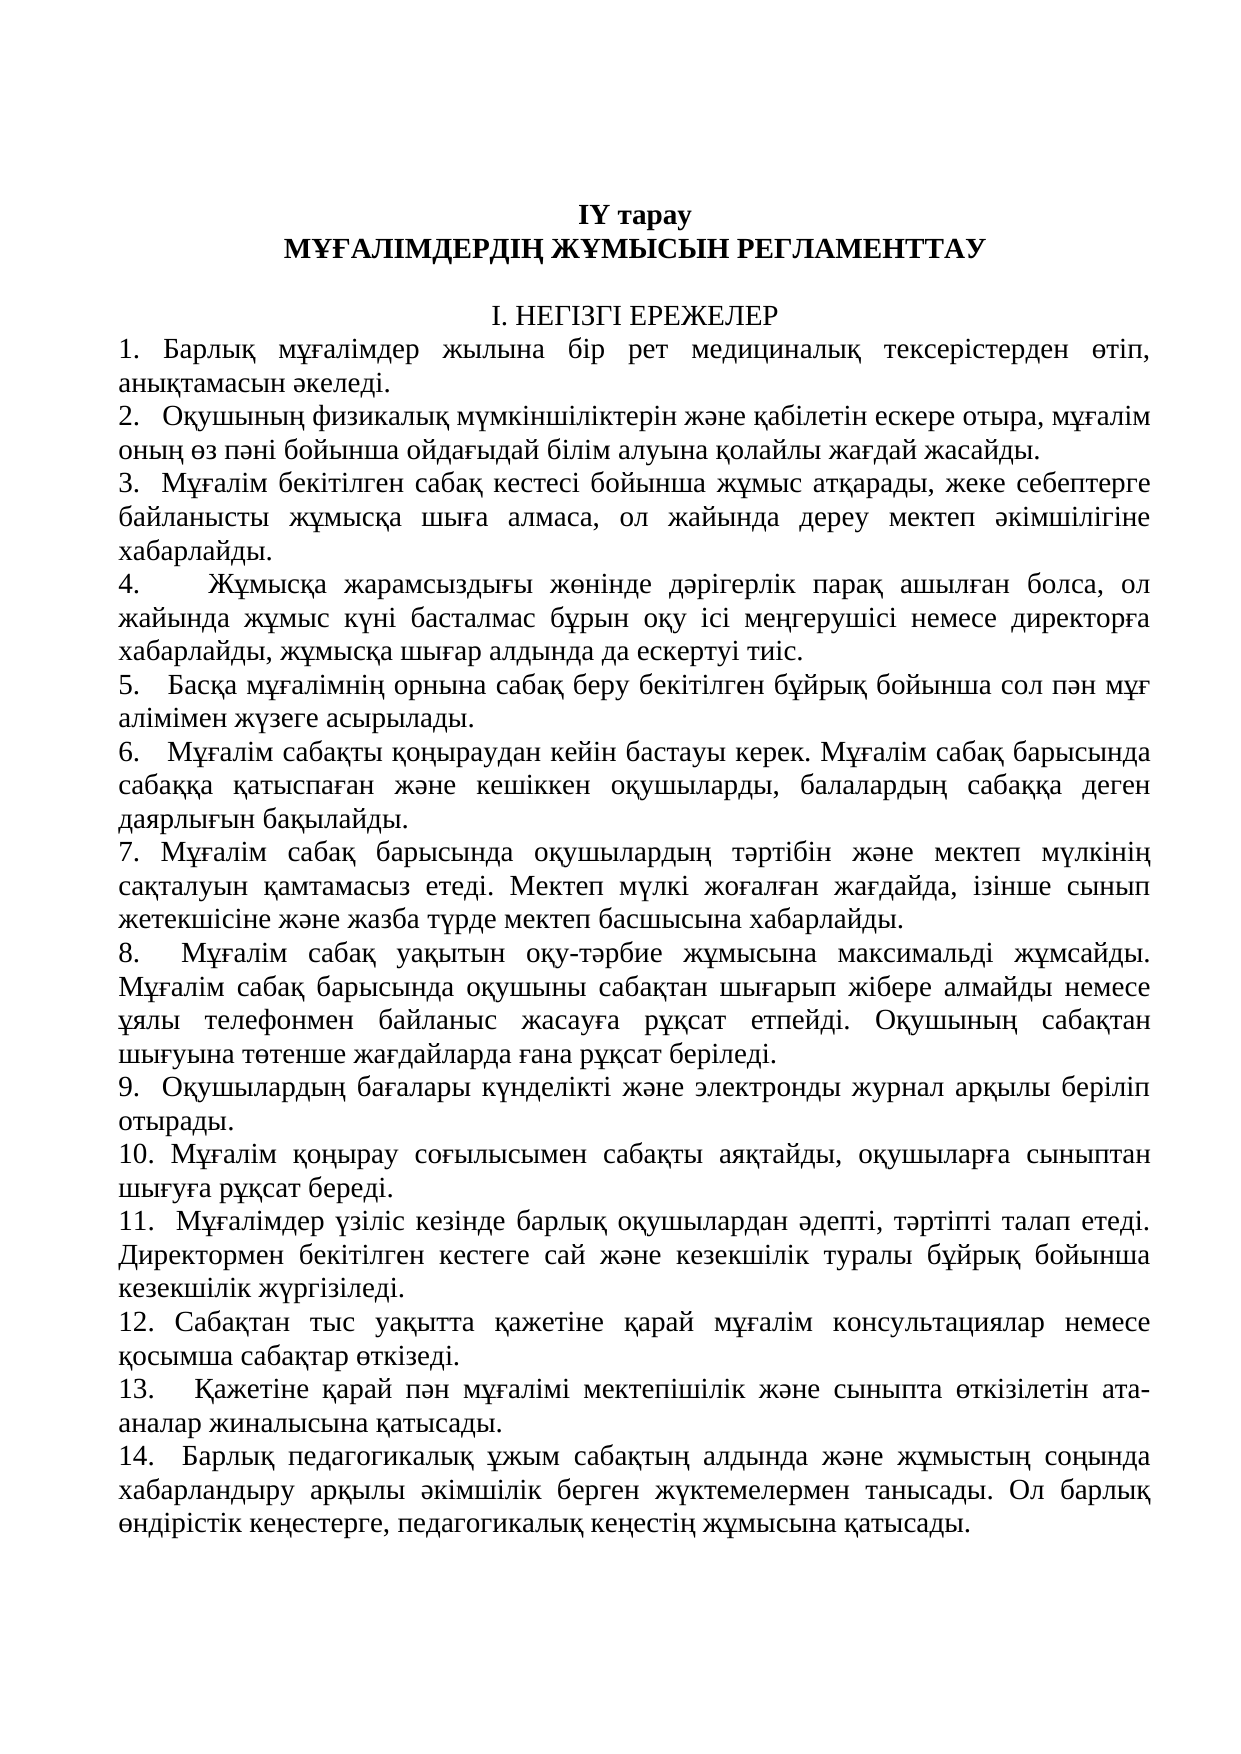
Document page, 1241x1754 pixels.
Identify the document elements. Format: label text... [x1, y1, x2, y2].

text 6. Мұғалім сабақты қоңыраудан кейін бастауы керек. Мұғалім сабақ барысында сабаққа қатыспаған және кешіккен оқушыларды, балалардың сабаққа деген даярлығын бақылайды. [118, 734, 1152, 834]
text 1. Барлық мұғалімдер жылына бір рет медициналық тексерістерден өтіп, анықтамасын әкеледі. [118, 331, 1152, 398]
text І. НЕГІЗГІ ЕРЕЖЕЛЕР [118, 298, 1152, 331]
text 2. Оқушының физикалық мүмкіншіліктерін және қабілетін ескере отыра, мұғалім оның өз пәні бойынша ойдағыдай білім алуына қолайлы жағдай жасайды. [118, 398, 1152, 466]
text 14. Барлық педагогикалық ұжым сабақтың алдында және жұмыстың соңында хабарландыру арқылы әкімшілік берген жүктемелермен танысады. Ол барлық өндірістік кеңестерге, педагогикалық кеңестің жұмысына қатысады. [118, 1438, 1152, 1539]
text 11. Мұғалімдер үзіліс кезінде барлық оқушылардан әдепті, тәртіпті талап етеді. Директормен бекітілген кестеге сай және кезекшілік туралы бұйрық бойынша кезекшілік жүргізіледі. [118, 1203, 1152, 1304]
text 12. Сабақтан тыс уақытта қажетіне қарай мұғалім консультациялар немесе қосымша сабақтар өткізеді. [118, 1304, 1152, 1371]
text 13. Қажетіне қарай пән мұғалімі мектепішілік және сыныпта өткізілетін ата-аналар жиналысына қатысады. [118, 1371, 1152, 1438]
text 3. Мұғалім бекітілген сабақ кестесі бойынша жұмыс атқарады, жеке себептерге байланысты жұмысқа шыға алмаса, ол жайында дереу мектеп әкімшілігіне хабарлайды. [118, 466, 1152, 566]
text 9. Оқушылардың бағалары күнделікті және электронды журнал арқылы беріліп отырады. [118, 1069, 1152, 1136]
text МҰҒАЛІМДЕРДІҢ ЖҰМЫСЫН РЕГЛАМЕНТТАУ [118, 231, 1152, 264]
text 8. Мұғалім сабақ уақытын оқу-тәрбие жұмысына максимальді жұмсайды. Мұғалім сабақ барысында оқушыны сабақтан шығарып жібере алмайды немесе ұялы телефонмен байланыс жасауға рұқсат етпейді. Оқушының сабақтан шығуына төтенше жағдайларда ғана рұқсат беріледі. [118, 935, 1152, 1069]
text 4. Жұмысқа жарамсыздығы жөнінде дәрігерлік парақ ашылған болса, ол жайында жұмыс күні басталмас бұрын оқу ісі меңгерушісі немесе директорға хабарлайды, жұмысқа шығар алдында да ескертуі тиіс. [118, 566, 1152, 667]
text ІҮ тарау [118, 197, 1152, 231]
text 10. Мұғалім қоңырау соғылысымен сабақты аяқтайды, оқушыларға сыныптан шығуға рұқсат береді. [118, 1136, 1152, 1203]
text 5. Басқа мұғалімнің орнына сабақ беру бекітілген бұйрық бойынша сол пән мұғ алімімен жүзеге асырылады. [118, 667, 1152, 734]
text 7. Мұғалім сабақ барысында оқушылардың тәртібін және мектеп мүлкінің сақталуын қамтамасыз етеді. Мектеп мүлкі жоғалған жағдайда, ізінше сынып жетекшісіне және жазба түрде мектеп басшысына хабарлайды. [118, 834, 1152, 935]
